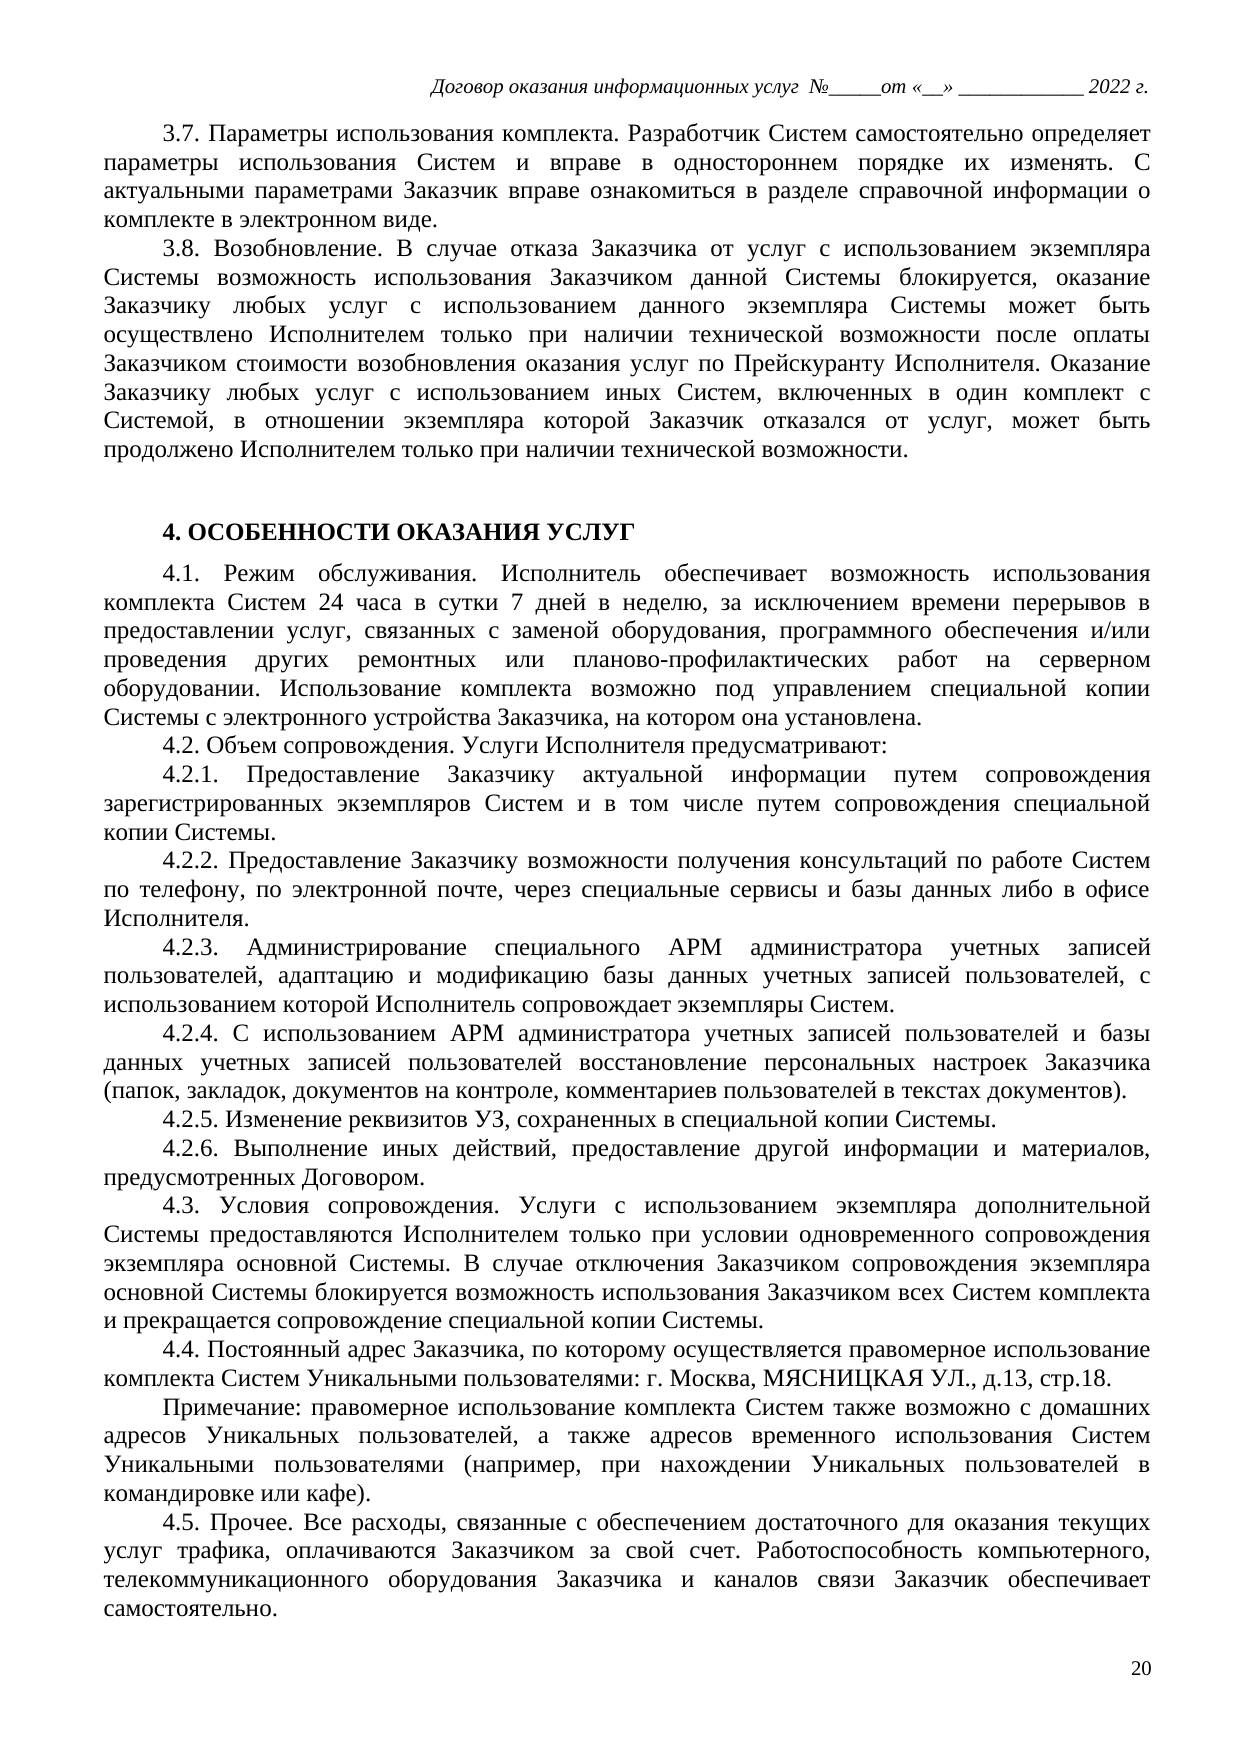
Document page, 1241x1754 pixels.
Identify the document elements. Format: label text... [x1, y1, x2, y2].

text 4.5. Прочее. Все расходы, связанные с обеспечением достаточного для оказания текущих услуг трафика, оплачиваются Заказчиком за свой счет. Работоспособность компьютерного, телекоммуникационного оборудования Заказчика и каналов связи Заказчик обеспечивает самостоятельно. [103, 1507, 1152, 1622]
text 3.7. Параметры использования комплекта. Разработчик Систем самостоятельно определяет параметры использования Систем и вправе в одностороннем порядке их изменять. С актуальными параметрами Заказчик вправе ознакомиться в разделе справочной информации о комплекте в электронном виде. [103, 118, 1152, 233]
text 4.2.6. Выполнение иных действий, предоставление другой информации и материалов, предусмотренных Договором. [103, 1133, 1152, 1191]
text 4. ОСОБЕННОСТИ ОКАЗАНИЯ УСЛУГ [103, 517, 1152, 546]
text Примечание: правомерное использование комплекта Систем также возможно с домашних адресов Уникальных пользователей, а также адресов временного использования Систем Уникальными пользователями (например, при нахождении Уникальных пользователей в командировке или кафе). [103, 1392, 1152, 1507]
text 4.2.5. Изменение реквизитов УЗ, сохраненных в специальной копии Системы. [103, 1104, 1152, 1133]
text 4.4. Постоянный адрес Заказчика, по которому осуществляется правомерное использование комплекта Систем Уникальными пользователями: г. Москва, МЯСНИЦКАЯ УЛ., д.13, стр.18. [103, 1334, 1152, 1392]
text 4.2. Объем сопровождения. Услуги Исполнителя предусматривают: [103, 731, 1152, 759]
text 3.8. Возобновление. В случае отказа Заказчика от услуг с использованием экземпляра Системы возможность использования Заказчиком данной Системы блокируется, оказание Заказчику любых услуг с использованием данного экземпляра Системы может быть осуществлено Исполнителем только при наличии технической возможности после оплаты Заказчиком стоимости возобновления оказания услуг по Прейскуранту Исполнителя. Оказание Заказчику любых услуг с использованием иных Систем, включенных в один комплект с Системой, в отношении экземпляра которой Заказчик отказался от услуг, может быть продолжено Исполнителем только при наличии технической возможности. [103, 233, 1152, 463]
text 4.3. Условия сопровождения. Услуги с использованием экземпляра дополнительной Системы предоставляются Исполнителем только при условии одновременного сопровождения экземпляра основной Системы. В случае отключения Заказчиком сопровождения экземпляра основной Системы блокируется возможность использования Заказчиком всех Систем комплекта и прекращается сопровождение специальной копии Системы. [103, 1191, 1152, 1334]
text 4.2.3. Администрирование специального АРМ администратора учетных записей пользователей, адаптацию и модификацию базы данных учетных записей пользователей, с использованием которой Исполнитель сопровождает экземпляры Систем. [103, 932, 1152, 1018]
text 4.2.4. С использованием АРМ администратора учетных записей пользователей и базы данных учетных записей пользователей восстановление персональных настроек Заказчика (папок, закладок, документов на контроле, комментариев пользователей в текстах документов). [103, 1018, 1152, 1104]
text 4.2.1. Предоставление Заказчику актуальной информации путем сопровождения зарегистрированных экземпляров Систем и в том числе путем сопровождения специальной копии Системы. [103, 759, 1152, 846]
text 4.2.2. Предоставление Заказчику возможности получения консультаций по работе Систем по телефону, по электронной почте, через специальные сервисы и базы данных либо в офисе Исполнителя. [103, 846, 1152, 932]
text 4.1. Режим обслуживания. Исполнитель обеспечивает возможность использования комплекта Систем 24 часа в сутки 7 дней в неделю, за исключением времени перерывов в предоставлении услуг, связанных с заменой оборудования, программного обеспечения и/или проведения других ремонтных или планово-профилактических работ на серверном оборудовании. Использование комплекта возможно под управлением специальной копии Системы с электронного устройства Заказчика, на котором она установлена. [103, 558, 1152, 731]
